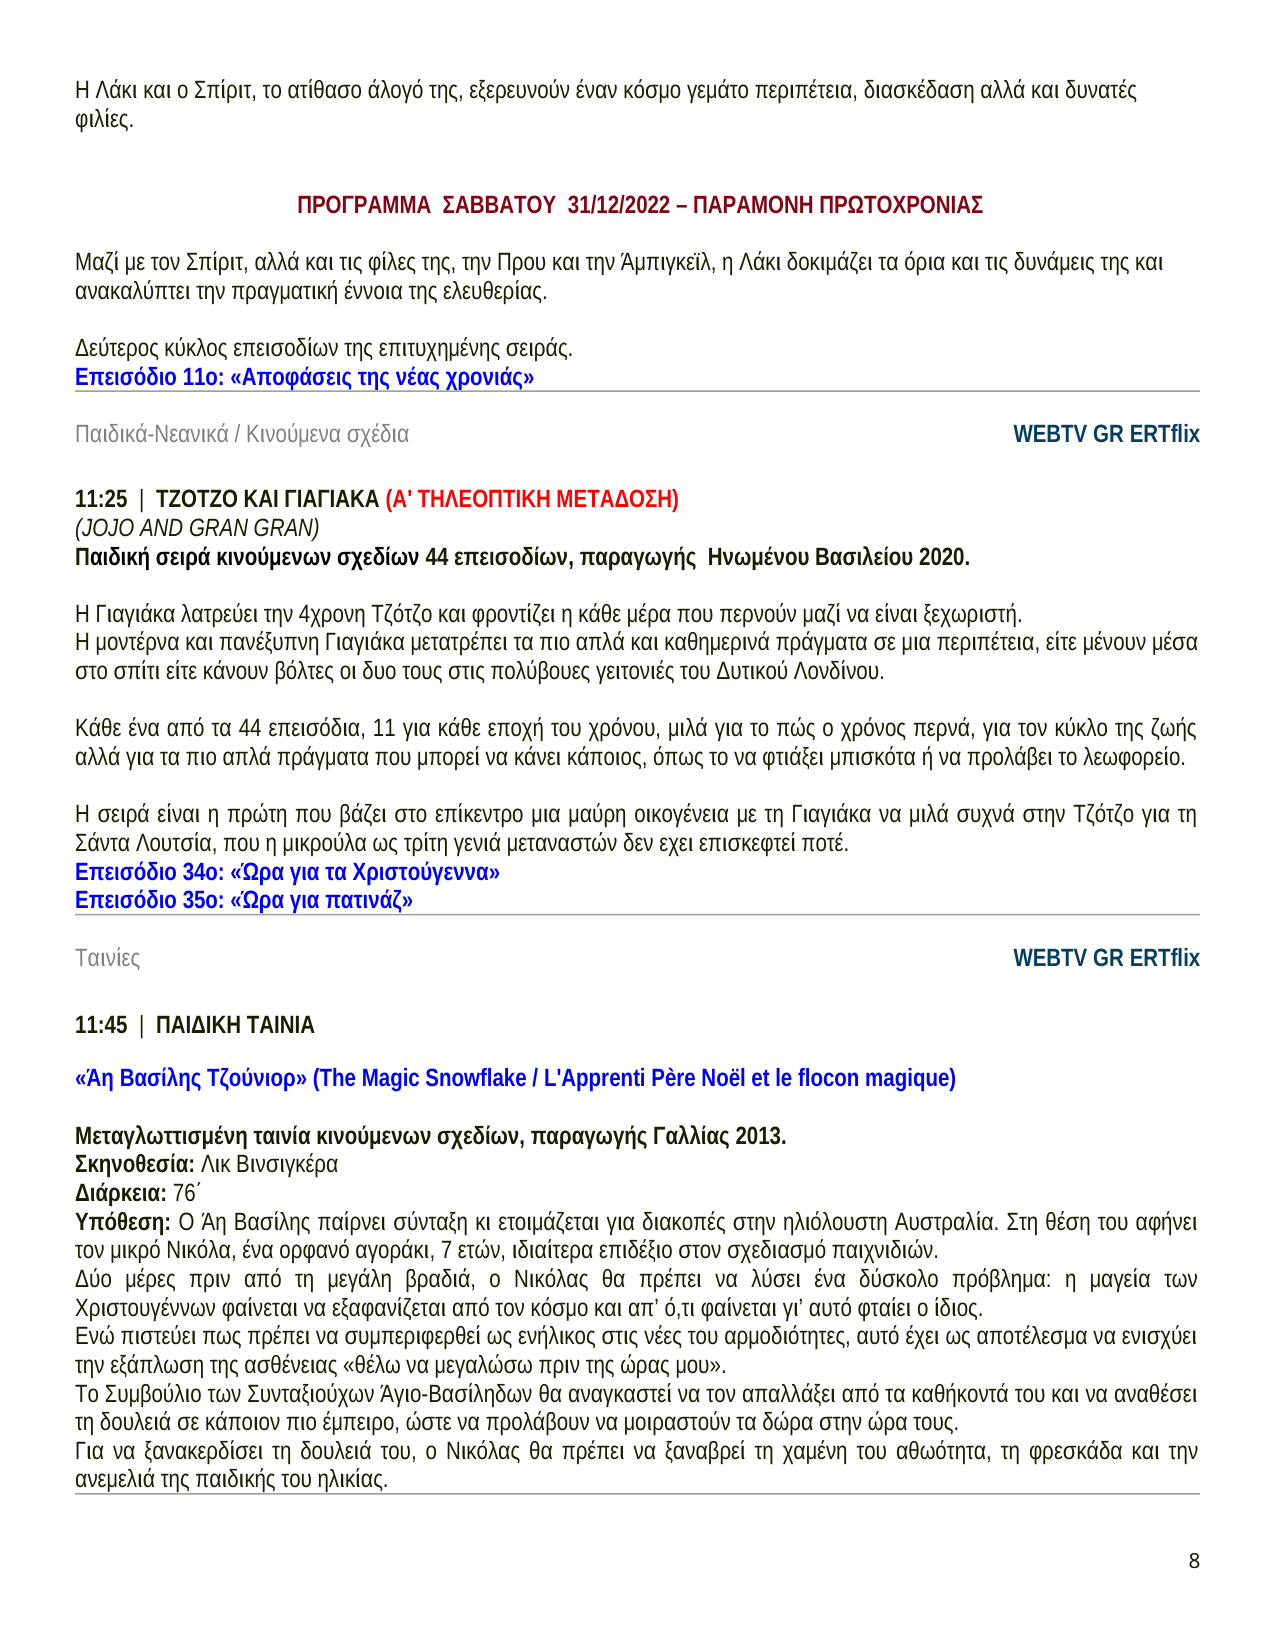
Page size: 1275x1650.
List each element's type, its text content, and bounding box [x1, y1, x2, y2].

text Eπεισόδιο 11o: «Αποφάσεις της νέας χρονιάς» [75, 362, 1200, 390]
table_header WEBTV GR ERTflix [638, 419, 1200, 448]
text Για να ξανακερδίσει τη δουλειά του, ο Νικόλας θα πρέπει να ξαναβρεί τη χαμένη του αθωότητα, τη φρεσκάδα και την ανεμελιά της παιδικής του ηλικίας. [75, 1436, 1200, 1493]
text Η Λάκι και ο Σπίριτ, το ατίθασο άλογό της, εξερευνούν έναν κόσμο γεμάτο περιπέτεια, διασκέδαση αλλά και δυνατές φιλίες. [75, 75, 1200, 161]
text Δύο μέρες πριν από τη μεγάλη βραδιά, ο Νικόλας θα πρέπει να λύσει ένα δύσκολο πρόβλημα: η μαγεία των Χριστουγέννων φαίνεται να εξαφανίζεται από τον κόσμο και απ’ ό,τι φαίνεται γι’ αυτό φταίει ο ίδιος. [75, 1264, 1200, 1321]
text Η σειρά είναι η πρώτη που βάζει στο επίκεντρο μια μαύρη οικογένεια με τη Γιαγιάκα να μιλά συχνά στην Τζότζο για τη Σάντα Λουτσία, που η μικρούλα ως τρίτη γενιά μεταναστών δεν εχει επισκεφτεί ποτέ. [75, 799, 1200, 857]
text 11:45 | ΠΑΙΔΙΚΗ ΤΑΙΝΙΑ [75, 971, 1200, 1038]
text Ενώ πιστεύει πως πρέπει να συμπεριφερθεί ως ενήλικος στις νέες του αρμοδιότητες, αυτό έχει ως αποτέλεσμα να ενισχύει την εξάπλωση της ασθένειας «θέλω να μεγαλώσω πριν της ώρας μου». [75, 1321, 1200, 1378]
table_header Παιδικά-Νεανικά / Κινούμενα σχέδια [75, 419, 637, 448]
table_header WEBTV GR ERTflix [638, 943, 1200, 971]
text Επεισόδιο 35ο: «Ώρα για πατινάζ» [75, 885, 1200, 913]
text Η Γιαγιάκα λατρεύει την 4χρονη Τζότζο και φροντίζει η κάθε μέρα που περνούν μαζί να είναι ξεχωριστή. [75, 599, 1200, 627]
text 11:25 | ΤΖΟΤΖΟ ΚΑΙ ΓΙΑΓΙΑΚΑ (Α' ΤΗΛΕΟΠΤΙΚΗ ΜΕΤΑΔΟΣΗ) [75, 448, 1200, 513]
text «Άη Βασίλης Τζούνιορ» (The Magic Snowflake / L'Apprenti Père Noël et le flocon magique) [75, 1063, 1200, 1092]
text Μεταγλωττισμένη ταινία κινούμενων σχεδίων, παραγωγής Γαλλίας 2013. [75, 1121, 1200, 1149]
text Κάθε ένα από τα 44 επεισόδια, 11 για κάθε εποχή του χρόνου, μιλά για το πώς ο χρόνος περνά, για τον κύκλο της ζωής αλλά για τα πιο απλά πράγματα που μπορεί να κάνει κάποιος, όπως το να φτιάξει μπισκότα ή να προλάβει το λεωφορείο. [75, 713, 1200, 771]
text ΠΡΟΓΡΑΜΜΑ ΣΑΒΒΑΤΟΥ 31/12/2022 – ΠΑΡΑΜΟΝΗ ΠΡΩΤΟΧΡΟΝΙΑΣ [75, 190, 1200, 218]
text (JOJO AND GRAN GRAN) [75, 513, 1200, 541]
text Σκηνοθεσία: Λικ Βινσιγκέρα [75, 1149, 1200, 1178]
text Μαζί με τον Σπίριτ, αλλά και τις φίλες της, την Πρου και την Άμπιγκεϊλ, η Λάκι δοκιμάζει τα όρια και τις δυνάμεις της και ανακαλύπτει την πραγματική έννοια της ελευθερίας. [75, 247, 1200, 333]
text Επεισόδιο 34ο: «Ώρα για τα Χριστούγεννα» [75, 857, 1200, 885]
table_header Ταινίες [75, 943, 637, 971]
text Το Συμβούλιο των Συνταξιούχων Άγιο-Βασίληδων θα αναγκαστεί να τον απαλλάξει από τα καθήκοντά του και να αναθέσει τη δουλειά σε κάποιον πιο έμπειρο, ώστε να προλάβουν να μοιραστούν τα δώρα στην ώρα τους. [75, 1378, 1200, 1436]
text Διάρκεια: 76΄ Υπόθεση: Ο Άη Βασίλης παίρνει σύνταξη κι ετοιμάζεται για διακοπές στην ηλιόλουστη Αυστραλία. Στη θέση του αφήνει τον μικρό Νικόλα, ένα ορφανό αγοράκι, 7 ετών, ιδιαίτερα επιδέξιο στον σχεδιασμό παιχνιδιών. [75, 1178, 1200, 1264]
text Η μοντέρνα και πανέξυπνη Γιαγιάκα μετατρέπει τα πιο απλά και καθημερινά πράγματα σε μια περιπέτεια, είτε μένουν μέσα στο σπίτι είτε κάνουν βόλτες οι δυο τους στις πολύβουες γειτονιές του Δυτικού Λονδίνου. [75, 627, 1200, 685]
text Δεύτερος κύκλος επεισοδίων της επιτυχημένης σειράς. [75, 333, 1200, 362]
text Παιδική σειρά κινούμενων σχεδίων 44 επεισοδίων, παραγωγής Ηνωμένου Βασιλείου 2020. [75, 541, 1200, 570]
